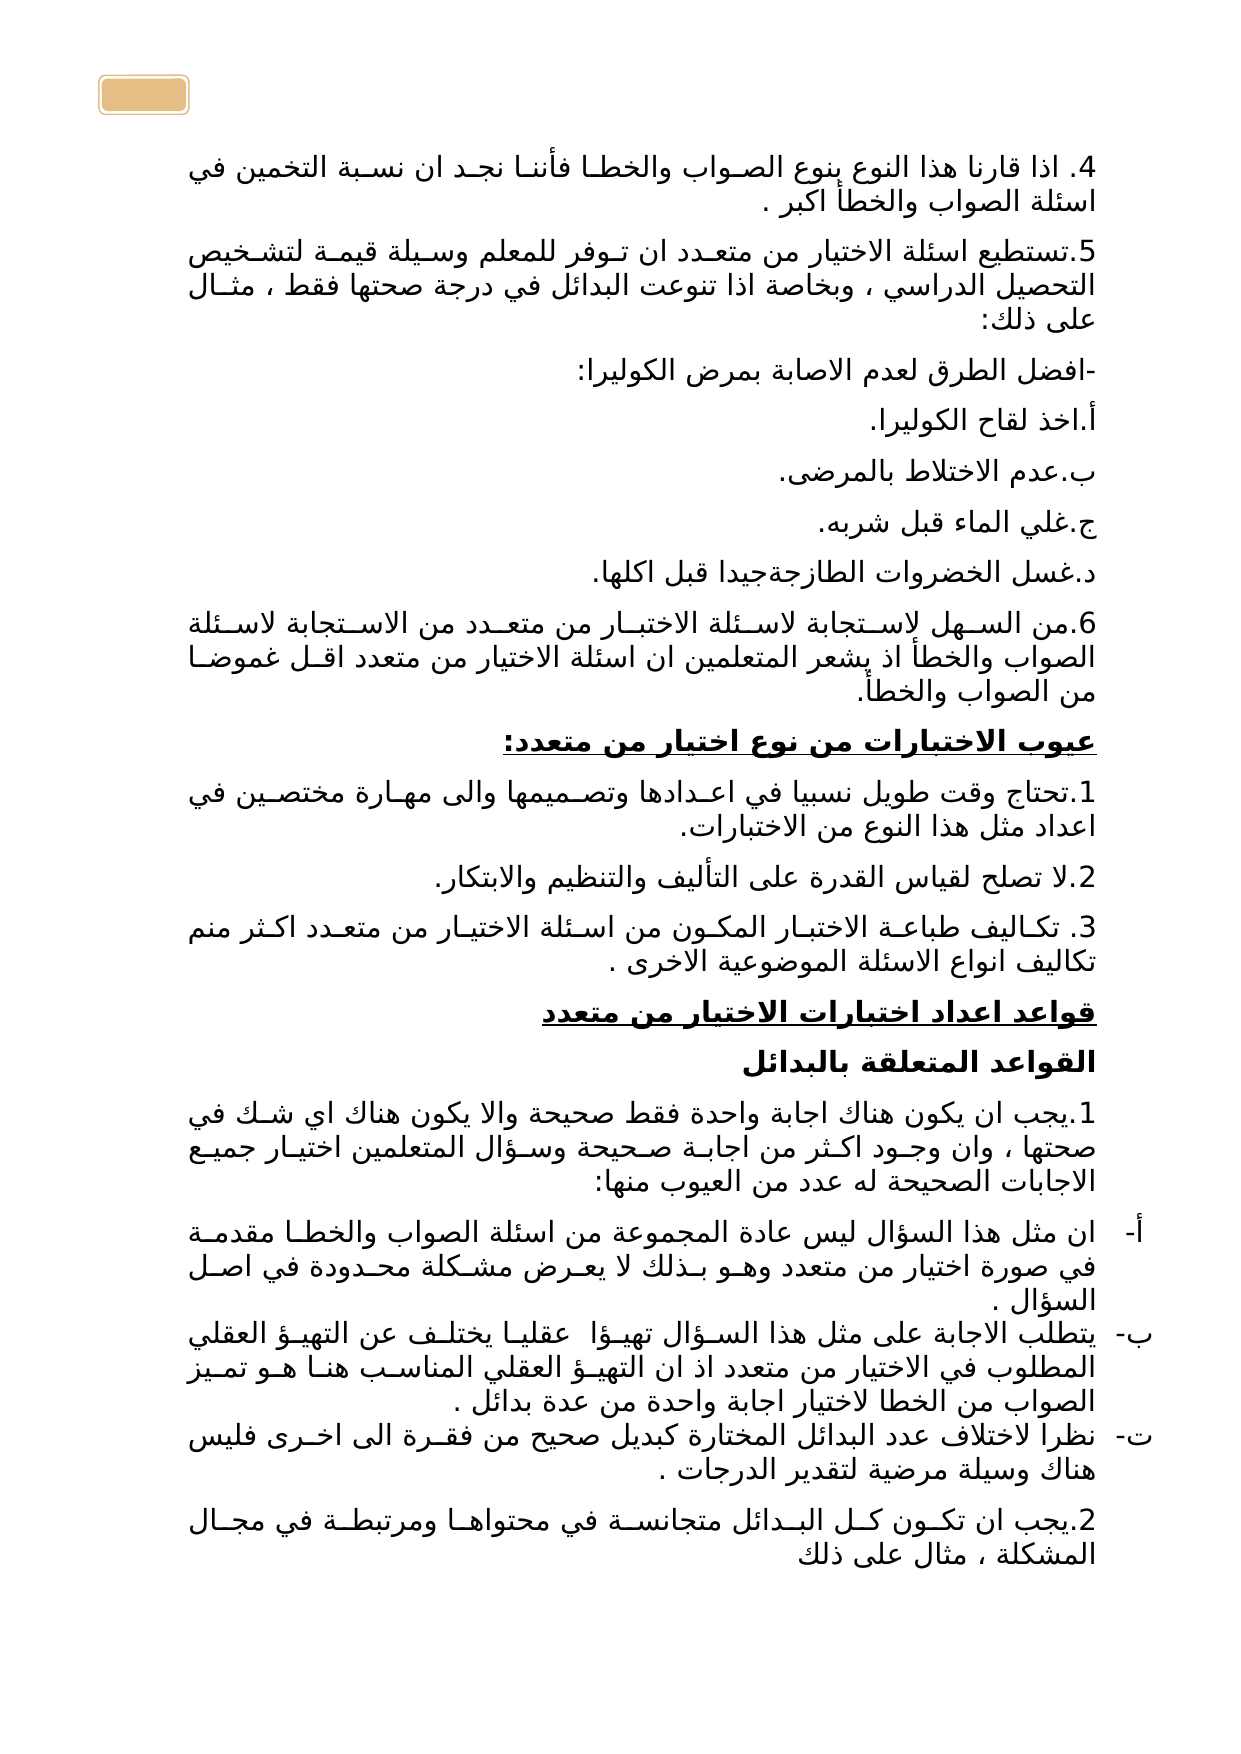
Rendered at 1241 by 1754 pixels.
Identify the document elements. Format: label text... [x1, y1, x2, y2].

text 2.لا تصلح لقياس القدرة على التأليف والتنظيم والابتكار. [187, 860, 1097, 894]
text 4. اذا قارنا هذا النوع بنوع الصواب والخطا فأننا نجد ان نسبة التخمين في اسئلة الصواب والخطأ اكبر . [187, 150, 1097, 218]
text د.غسل الخضروات الطازجةجيدا قبل اكلها. [187, 556, 1097, 589]
text ج.غلي الماء قبل شربه. [187, 505, 1097, 539]
text عيوب الاختبارات من نوع اختيار من متعدد: [187, 725, 1097, 759]
list نظرا لاختلاف عدد البدائل المختارة كبديل صحيح من فقرة الى اخرى فليس هناك وسيلة مرضية لتقدير الدرجات . [187, 1419, 1134, 1487]
text 2.يجب ان تكون كل البدائل متجانسة في محتواها ومرتبطة في مجال المشكلة ، مثال على ذلك [187, 1503, 1097, 1571]
text ب.عدم الاختلاط بالمرضى. [187, 454, 1097, 488]
list يتطلب الاجابة على مثل هذا السؤال تهيؤا عقليا يختلف عن التهيؤ العقلي المطلوب في الاختيار من متعدد اذ ان التهيؤ العقلي المناسب هنا هو تميز الصواب من الخطا لاختيار اجابة واحدة من عدة بدائل . [187, 1317, 1134, 1419]
text 1.يجب ان يكون هناك اجابة واحدة فقط صحيحة والا يكون هناك اي شك في صحتها ، وان وجود اكثر من اجابة صحيحة وسؤال المتعلمين اختيار جميع الاجابات الصحيحة له عدد من العيوب منها: [187, 1096, 1097, 1198]
text قواعد اعداد اختبارات الاختيار من متعدد [187, 995, 1097, 1029]
text -افضل الطرق لعدم الاصابة بمرض الكوليرا: [187, 353, 1097, 387]
text أ.اخذ لقاح الكوليرا. [187, 404, 1097, 438]
text 5.تستطيع اسئلة الاختيار من متعدد ان توفر للمعلم وسيلة قيمة لتشخيص التحصيل الدراسي ، وبخاصة اذا تنوعت البدائل في درجة صحتها فقط ، مثال على ذلك: [187, 234, 1097, 336]
text القواعد المتعلقة بالبدائل [187, 1046, 1097, 1080]
text 1.تحتاج وقت طويل نسبيا في اعدادها وتصميمها والى مهارة مختصين في اعداد مثل هذا النوع من الاختبارات. [187, 775, 1097, 843]
text 3. تكاليف طباعة الاختبار المكون من اسئلة الاختيار من متعدد اكثر منم تكاليف انواع الاسئلة الموضوعية الاخرى . [187, 911, 1097, 978]
text 6.من السهل لاستجابة لاسئلة الاختبار من متعدد من الاستجابة لاسئلة الصواب والخطأ اذ يشعر المتعلمين ان اسئلة الاختيار من متعدد اقل غموضا من الصواب والخطأ. [187, 606, 1097, 708]
list ان مثل هذا السؤال ليس عادة المجموعة من اسئلة الصواب والخطا مقدمة في صورة اختيار من متعدد وهو بذلك لا يعرض مشكلة محدودة في اصل السؤال . [187, 1215, 1134, 1317]
